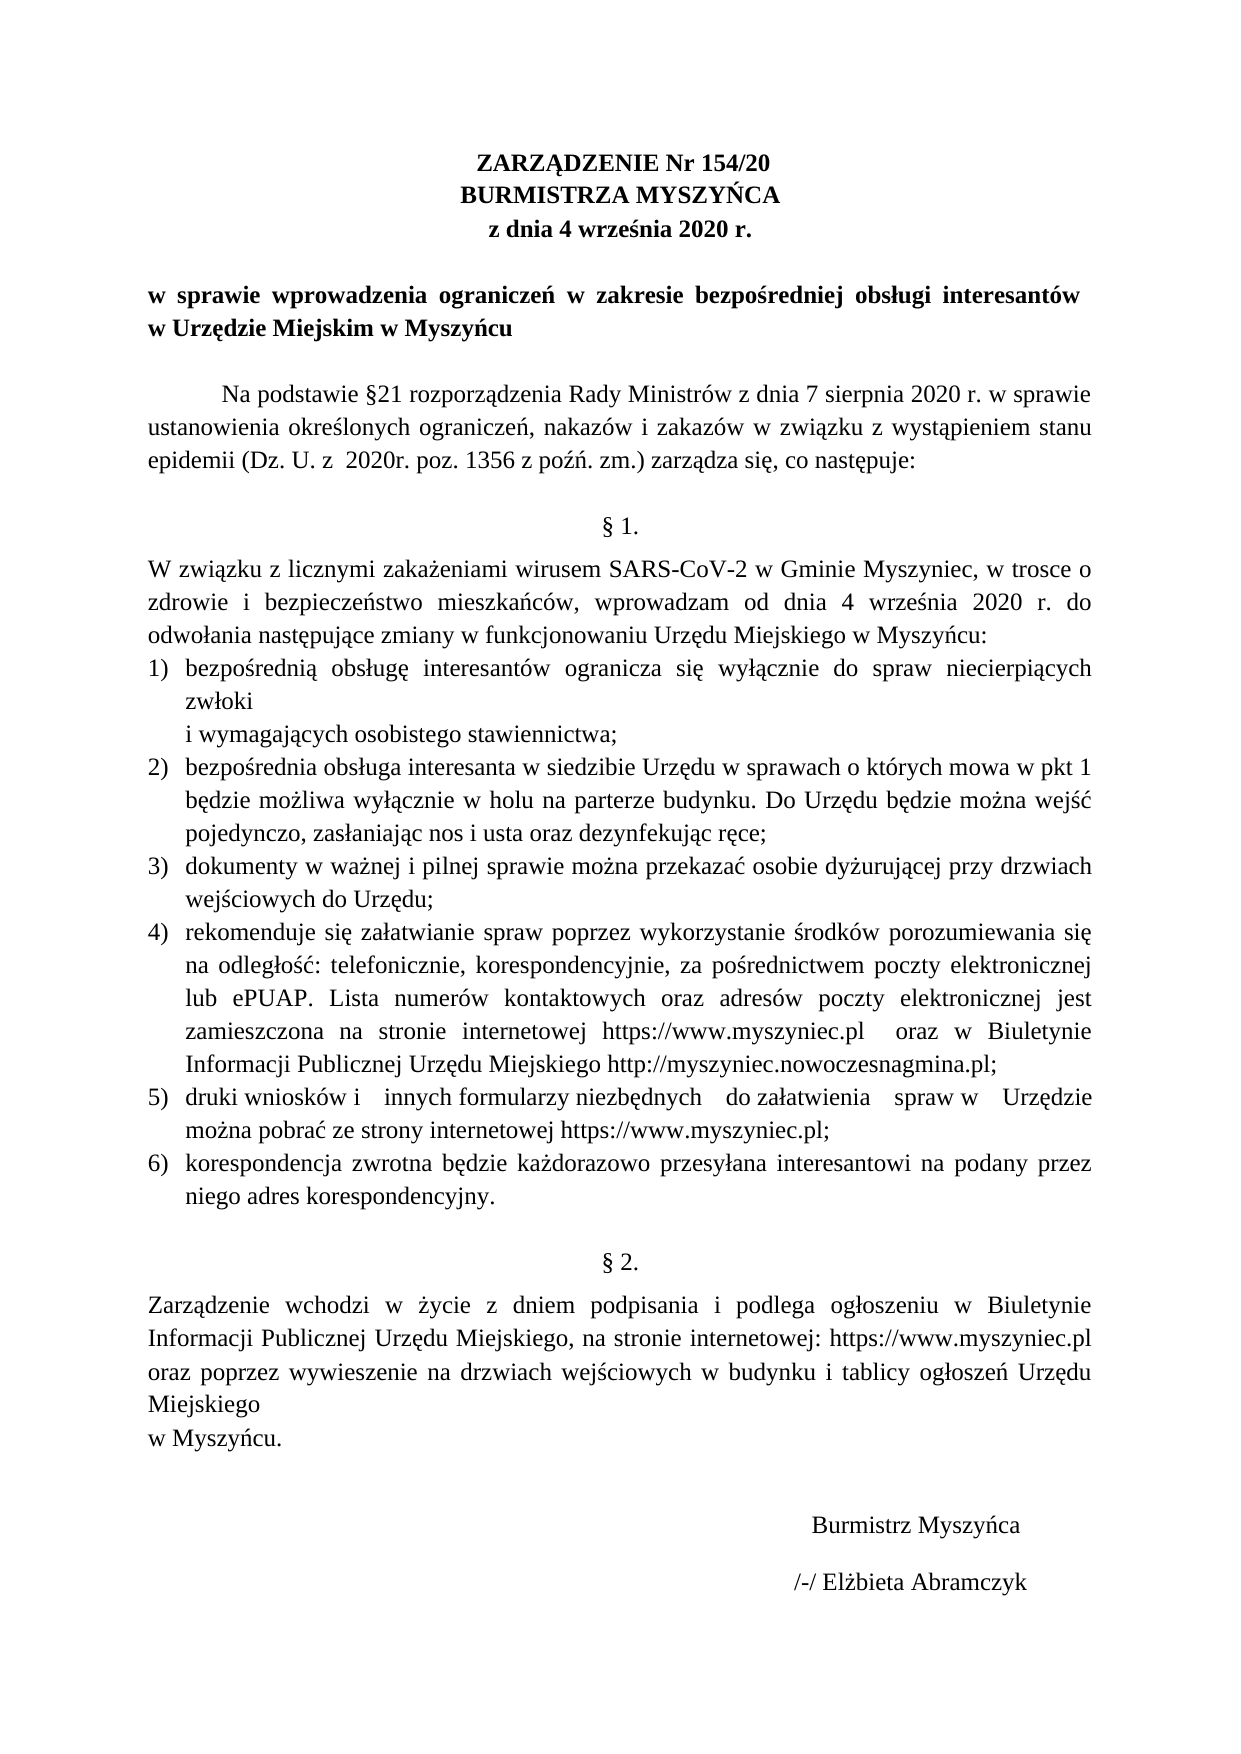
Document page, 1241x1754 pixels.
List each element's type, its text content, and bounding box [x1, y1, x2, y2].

text Zarządzenie wchodzi w życie z dniem podpisania i podlega ogłoszeniu w Biuletynie Informacji Publicznej Urzędu Miejskiego, na stronie internetowej: https://www.myszyniec.pl oraz poprzez wywieszenie na drzwiach wejściowych w budynku i tablicy ogłoszeń Urzędu Miejskiego w Myszyńcu. [148, 1291, 1093, 1451]
text ZARZĄDZENIE Nr 154/20 [148, 148, 1093, 176]
text Na podstawie §21 rozporządzenia Rady Ministrów z dnia 7 sierpnia 2020 r. w sprawie ustanowienia określonych ograniczeń, nakazów i zakazów w związku z wystąpieniem stanu epidemii (Dz. U. z 2020r. poz. 1356 z poźń. zm.) zarządza się, co następuje: [148, 379, 1093, 473]
text /-/ Elżbieta Abramczyk [664, 1567, 1093, 1596]
text § 2. [148, 1247, 1093, 1276]
list korespondencja zwrotna będzie każdorazowo przesyłana interesantowi na podany przez niego adres korespondencyjny. [148, 1148, 1093, 1210]
list druki wniosków i innych formularzy niezbędnych do załatwienia spraw w Urzędzie można pobrać ze strony internetowej https://www.myszyniec.pl; [148, 1082, 1093, 1144]
text Burmistrz Myszyńca [811, 1510, 1093, 1539]
text § 1. [148, 511, 1093, 539]
text W związku z licznymi zakażeniami wirusem SARS-CoV-2 w Gminie Myszyniec, w trosce o zdrowie i bezpieczeństwo mieszkańców, wprowadzam od dnia 4 września 2020 r. do odwołania następujące zmiany w funkcjonowaniu Urzędu Miejskiego w Myszyńcu: [148, 554, 1093, 649]
list bezpośrednią obsługę interesantów ogranicza się wyłącznie do spraw niecierpiących zwłoki i wymagających osobistego stawiennictwa; [148, 653, 1093, 748]
list dokumenty w ważnej i pilnej sprawie można przekazać osobie dyżurującej przy drzwiach wejściowych do Urzędu; [148, 851, 1093, 913]
text z dnia 4 września 2020 r. [148, 214, 1093, 242]
list rekomenduje się załatwianie spraw poprzez wykorzystanie środków porozumiewania się na odległość: telefonicznie, korespondencyjnie, za pośrednictwem poczty elektronicznej lub ePUAP. Lista numerów kontaktowych oraz adresów poczty elektronicznej jest zamieszczona na stronie internetowej https://www.myszyniec.pl oraz w Biuletynie Informacji Publicznej Urzędu Miejskiego http://myszyniec.nowoczesnagmina.pl; [148, 917, 1093, 1078]
text w sprawie wprowadzenia ograniczeń w zakresie bezpośredniej obsługi interesantów w Urzędzie Miejskim w Myszyńcu [148, 280, 1093, 341]
text BURMISTRZA MYSZYŃCA [148, 181, 1093, 209]
list bezpośrednia obsługa interesanta w siedzibie Urzędu w sprawach o których mowa w pkt 1 będzie możliwa wyłącznie w holu na parterze budynku. Do Urzędu będzie można wejść pojedynczo, zasłaniając nos i usta oraz dezynfekując ręce; [148, 752, 1093, 847]
